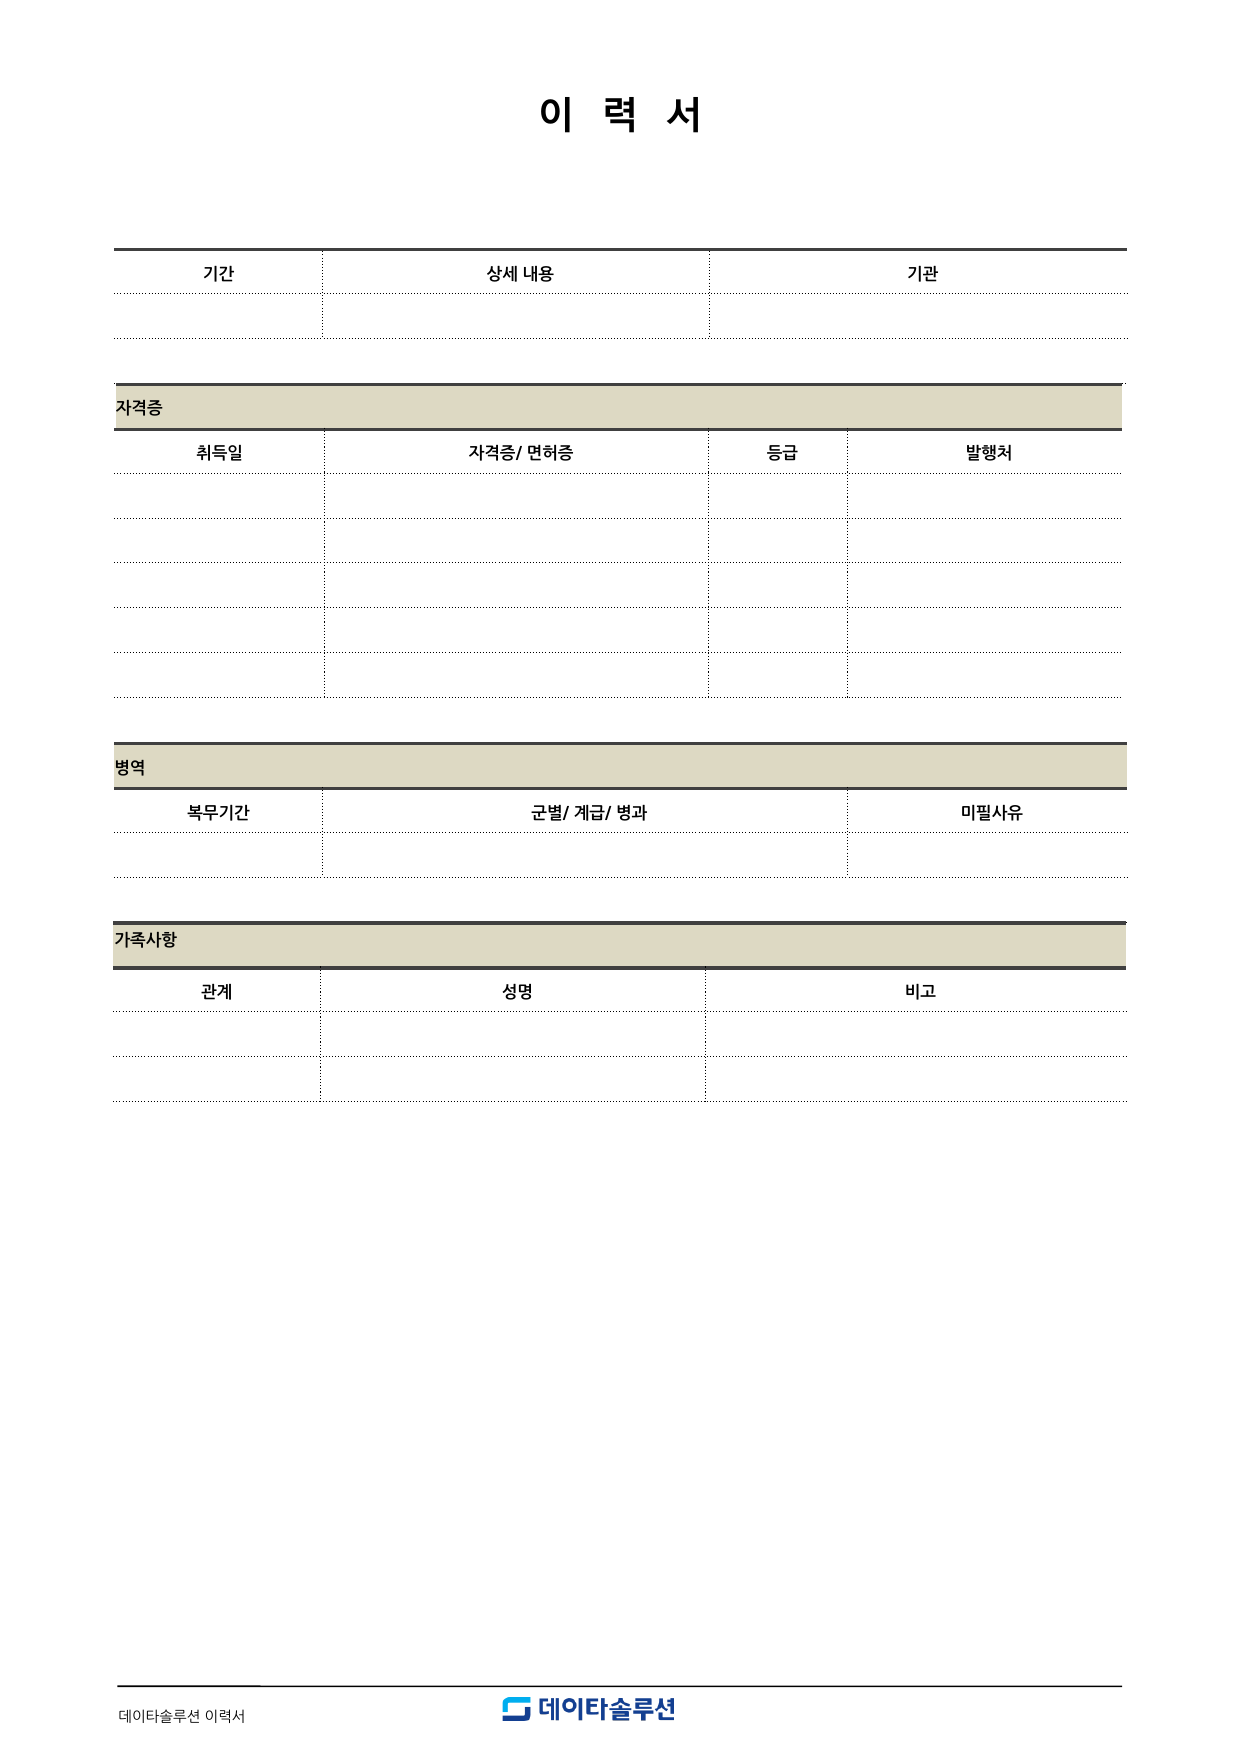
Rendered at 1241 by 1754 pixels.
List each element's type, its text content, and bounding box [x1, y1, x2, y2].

table_cell 기간 [114, 251, 322, 293]
table_cell 미필사유 [847, 790, 1127, 832]
table_cell [114, 562, 324, 607]
table_cell [114, 293, 322, 338]
table_cell 성명 [320, 970, 706, 1011]
table_cell 발행처 [847, 431, 1122, 472]
table_cell [320, 1011, 706, 1056]
table_cell [114, 652, 324, 697]
table_cell 군별/ 계급/ 병과 [323, 790, 847, 832]
table_cell [323, 832, 847, 877]
table_cell [325, 607, 708, 652]
table_cell [847, 562, 1122, 607]
table_cell 자격증/ 면허증 [325, 431, 708, 472]
table_cell [114, 832, 322, 877]
table_cell [709, 562, 847, 607]
table_cell [706, 1056, 1126, 1101]
table_cell 복무기간 [114, 790, 322, 832]
table_cell [325, 518, 708, 562]
table_cell [847, 832, 1127, 877]
table_cell [323, 293, 709, 338]
table_cell 관계 [113, 970, 320, 1011]
table_cell [325, 473, 708, 517]
table_cell [114, 607, 324, 652]
table_cell [709, 518, 847, 562]
table_cell [325, 562, 708, 607]
table_cell 취득일 [114, 431, 324, 472]
table_cell [847, 473, 1122, 517]
picture [502, 1697, 674, 1721]
table_cell [114, 338, 1127, 383]
table_cell 가족사항 [113, 925, 1126, 966]
table_cell 기관 [709, 251, 1127, 293]
table_cell [114, 697, 1122, 742]
table_cell [113, 1056, 320, 1101]
table_cell [114, 877, 1127, 921]
table_cell [113, 1011, 320, 1056]
table_cell [114, 518, 324, 562]
table_cell [847, 518, 1122, 562]
table_cell 자격증 [116, 386, 1122, 428]
table_cell [320, 1056, 706, 1101]
table_cell [709, 607, 847, 652]
table_cell [709, 652, 847, 697]
table_cell [706, 1011, 1126, 1056]
table_cell 등급 [709, 431, 847, 472]
table_cell 비고 [706, 970, 1126, 1011]
table_cell [114, 473, 324, 517]
table_cell [709, 473, 847, 517]
table_cell [709, 293, 1127, 338]
table_cell [847, 607, 1122, 652]
table_cell [325, 652, 708, 697]
table_cell 상세 내용 [323, 251, 709, 293]
table_cell 병역 [114, 745, 1127, 787]
table_cell [847, 652, 1122, 697]
